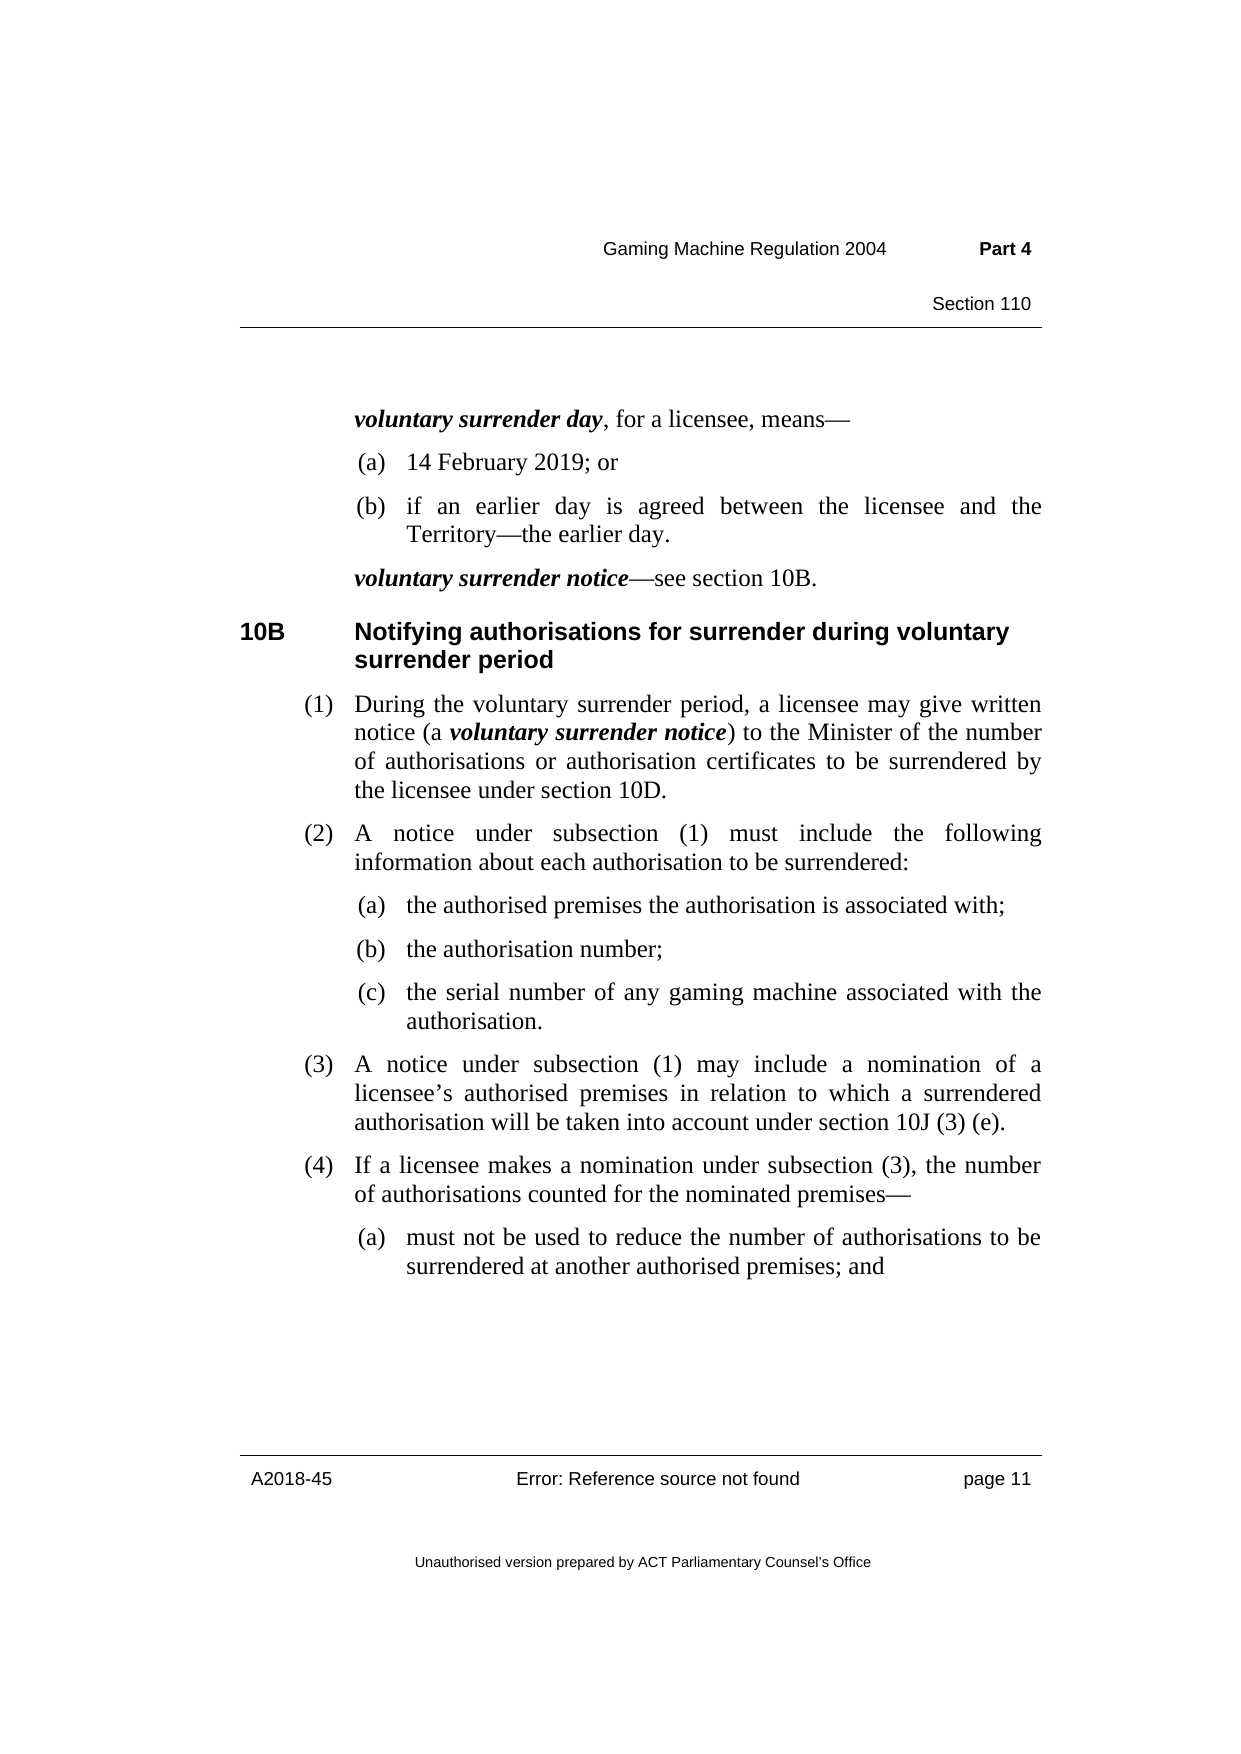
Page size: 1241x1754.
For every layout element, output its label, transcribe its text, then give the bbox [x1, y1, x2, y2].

text (a) must not be used to reduce the number of authorisations to be surrendered at another authorised premises; and [239, 1222, 1042, 1279]
text voluntary surrender notice—see section 10B. [354, 563, 1042, 592]
text (4) If a licensee makes a nomination under subsection (3), the number of authorisations counted for the nominated premises— [239, 1150, 1042, 1207]
text (1) During the voluntary surrender period, a licensee may give written notice (a voluntary surrender notice) to the Minister of the number of authorisations or authorisation certificates to be surrendered by the licensee under section 10D. [239, 689, 1042, 804]
text (a) the authorised premises the authorisation is associated with; [239, 890, 1042, 919]
text (2) A notice under subsection (1) must include the following information about each authorisation to be surrendered: [239, 818, 1042, 876]
text (3) A notice under subsection (1) may include a nomination of a licensee’s authorised premises in relation to which a surrendered authorisation will be taken into account under section 10J (3) (e). [239, 1049, 1042, 1135]
text (b) if an earlier day is agreed between the licensee and the Territory—the earlier day. [239, 491, 1042, 548]
text (c) the serial number of any gaming machine associated with the authorisation. [239, 977, 1042, 1034]
text (a) 14 February 2019; or [239, 447, 1042, 476]
text (b) the authorisation number; [239, 934, 1042, 962]
text voluntary surrender day, for a licensee, means— [354, 404, 1042, 433]
text 10B Notifying authorisations for surrender during voluntary surrender period [239, 617, 1042, 674]
